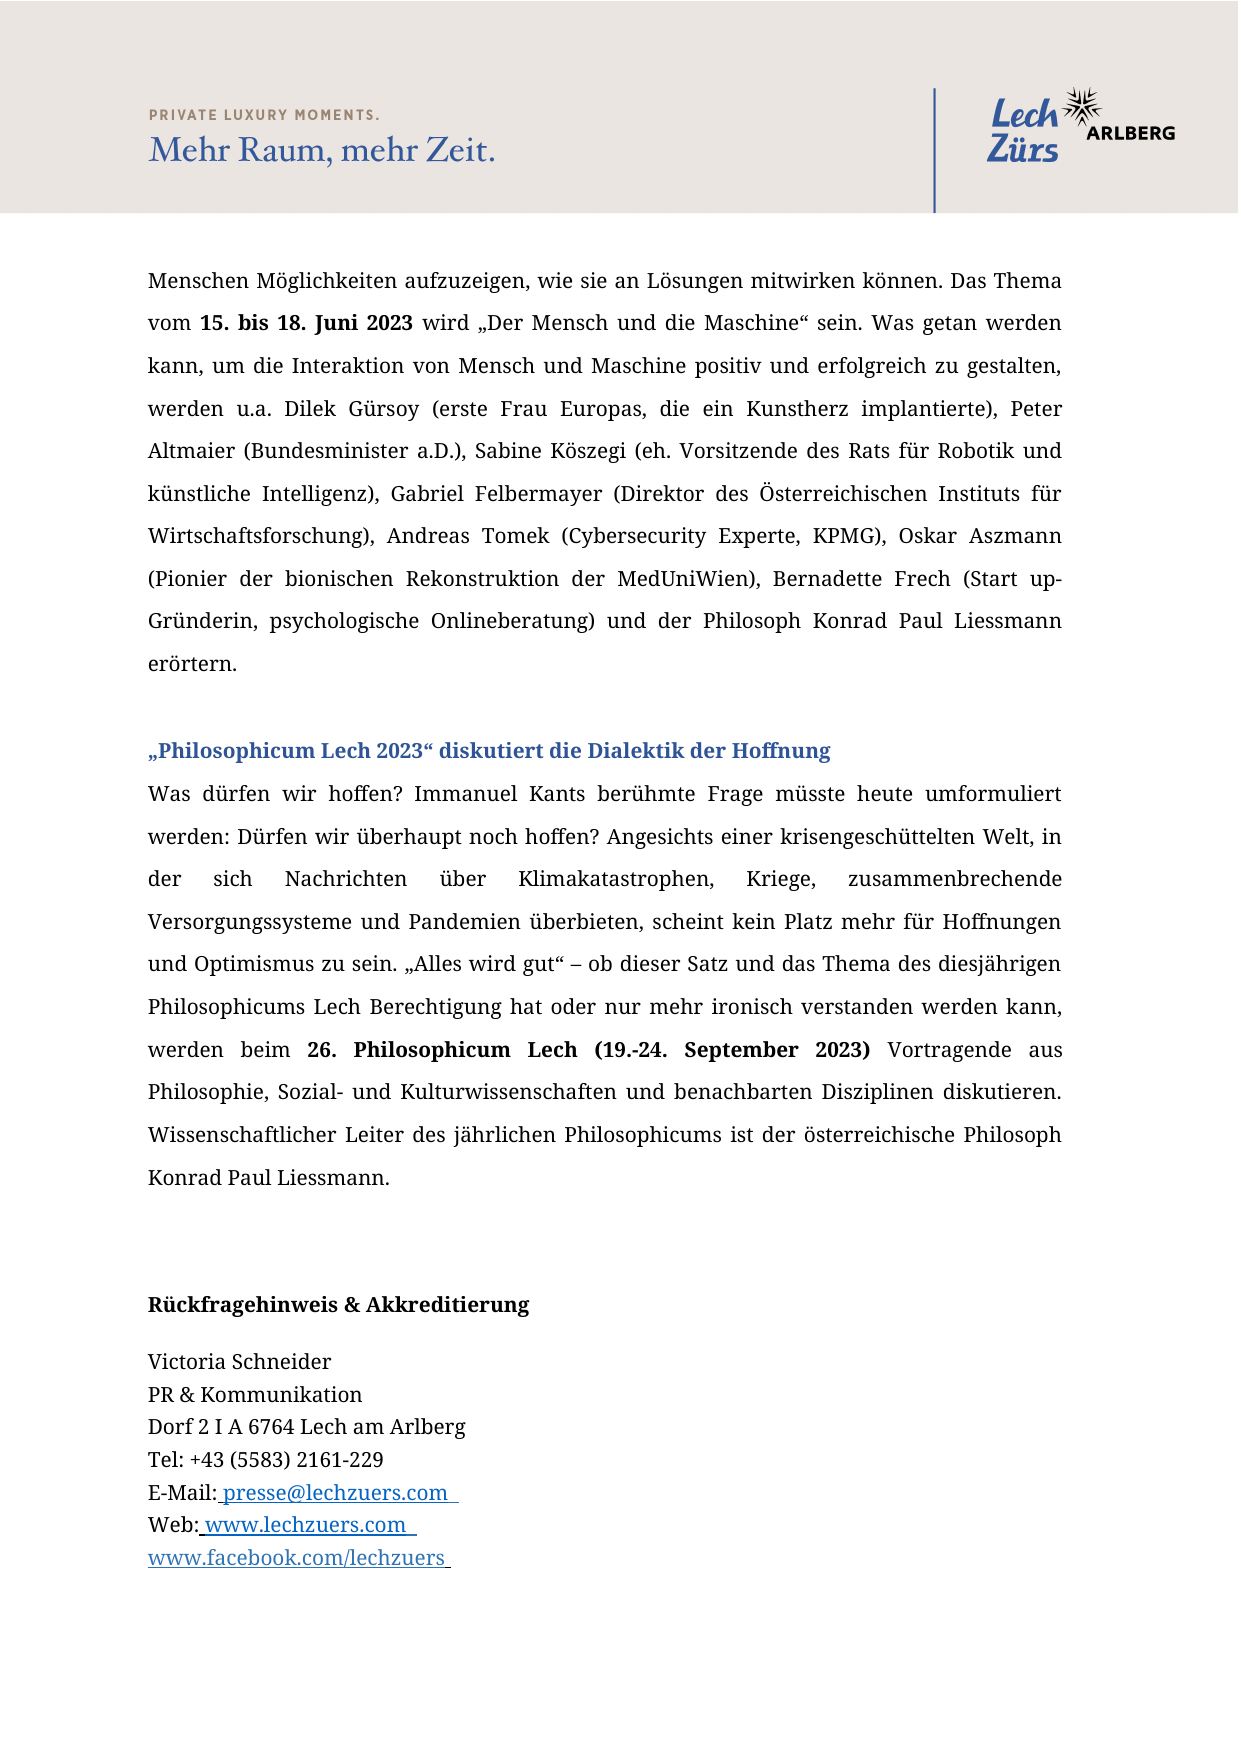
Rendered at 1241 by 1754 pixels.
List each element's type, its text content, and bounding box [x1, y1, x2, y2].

text Dorf 2 I A 6764 Lech am Arlberg [148, 1412, 1063, 1441]
text www.facebook.com/lechzuers [148, 1543, 1063, 1571]
text Tel: +43 (5583) 2161-229 [148, 1445, 1063, 1473]
picture [0, 1, 1239, 215]
text PR & Kommunikation [148, 1380, 1063, 1408]
text Victoria Schneider [148, 1347, 1063, 1376]
text Was dürfen wir hoffen? Immanuel Kants berühmte Frage müsste heute umformuliert werden: Dürfen wir überhaupt noch hoffen? Angesichts einer krisengeschüttelten Welt, in der sich Nachrichten über Klimakatastrophen, Kriege, zusammenbrechende Versorgungssysteme und Pandemien überbieten, scheint kein Platz mehr für Hoffnungen und Optimismus zu sein. „Alles wird gut“ – ob dieser Satz und das Thema des diesjährigen Philosophicums Lech Berechtigung hat oder nur mehr ironisch verstanden werden kann, werden beim 26. Philosophicum Lech (19.-24. September 2023) Vortragende aus Philosophie, Sozial- und Kulturwissenschaften und benachbarten Disziplinen diskutieren. Wissenschaftlicher Leiter des jährlichen Philosophicums ist der österreichische Philosoph Konrad Paul Liessmann. [148, 779, 1063, 1191]
text Web: www.lechzuers.com [148, 1510, 1063, 1539]
text „Philosophicum Lech 2023“ diskutiert die Dialektik der Hoffnung [148, 737, 1063, 765]
text Rückfragehinweis & Akkreditierung [148, 1290, 1063, 1319]
text E-Mail: presse@lechzuers.com [148, 1478, 1063, 1506]
